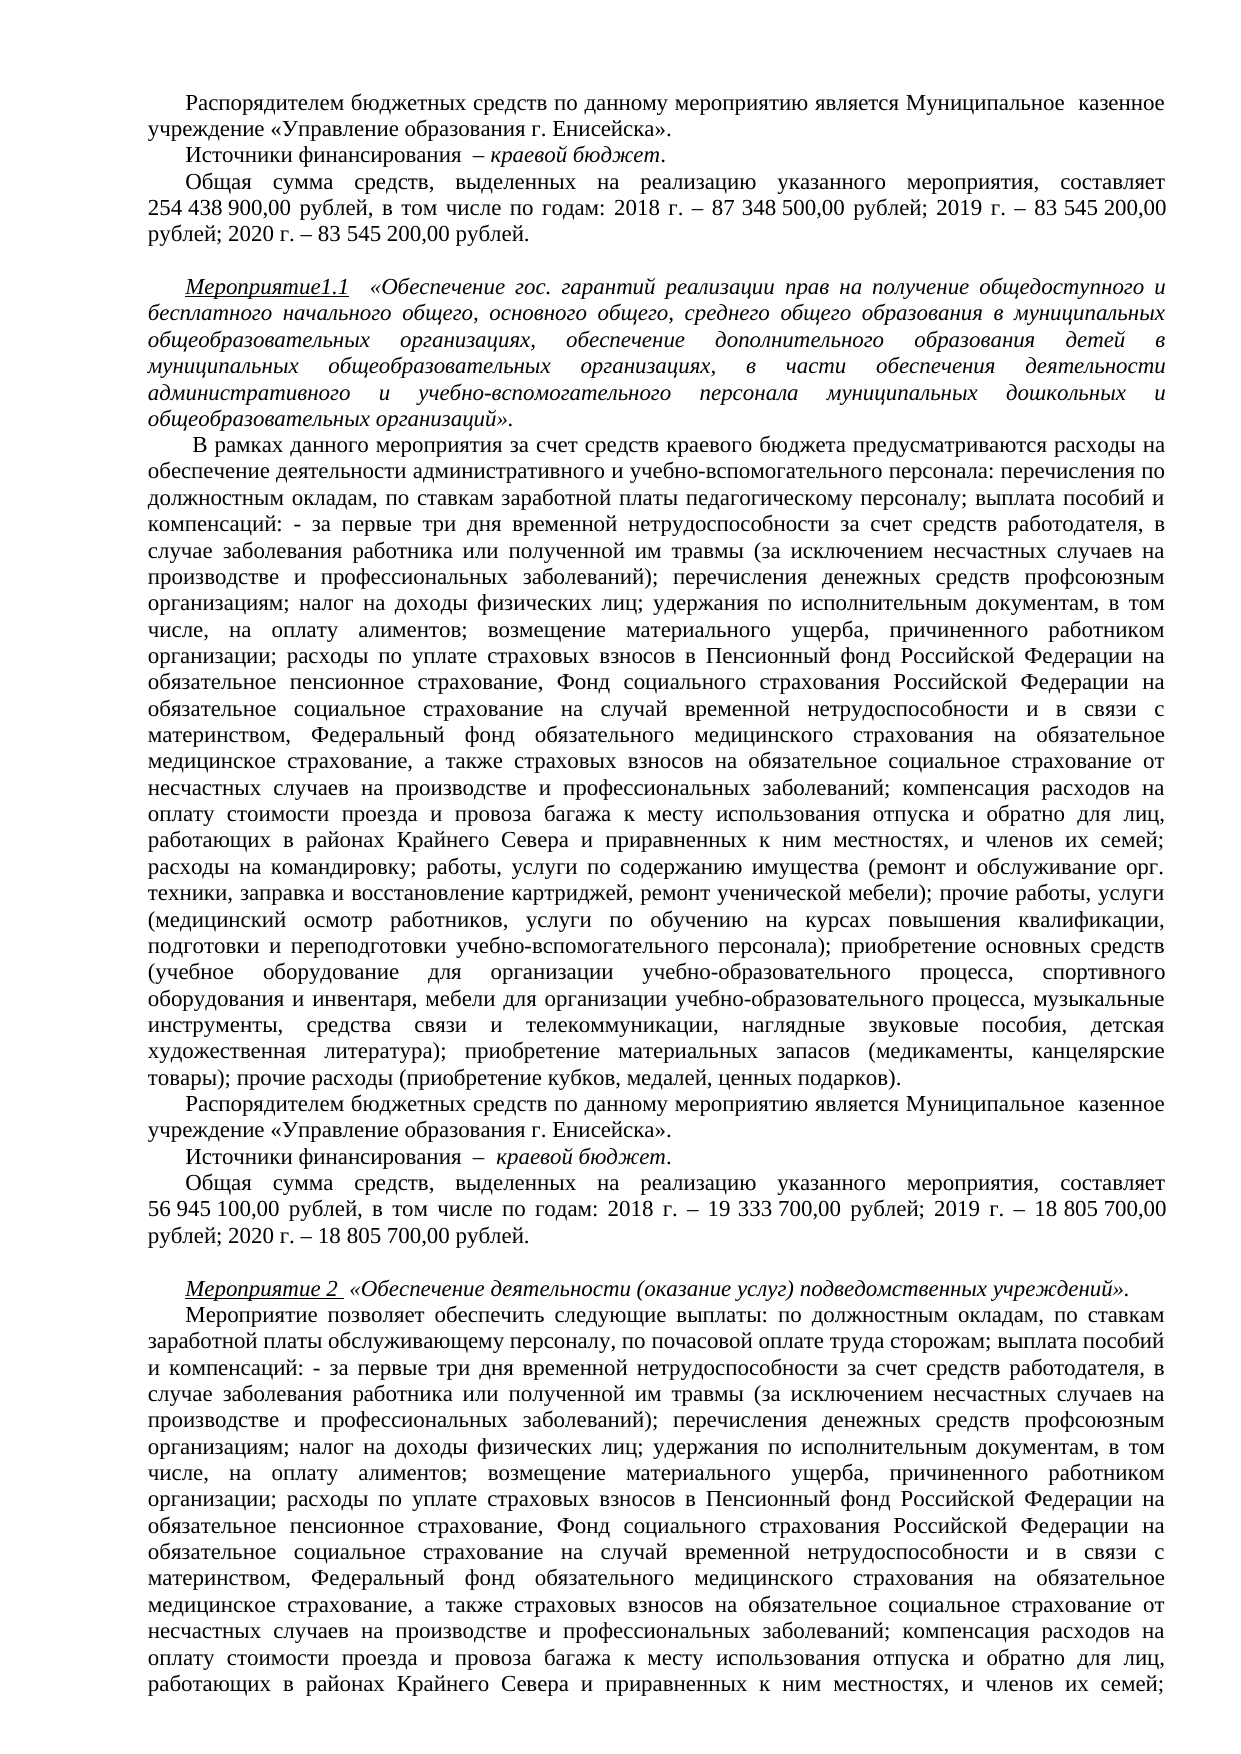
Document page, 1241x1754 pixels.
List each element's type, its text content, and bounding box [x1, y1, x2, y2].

text Распорядителем бюджетных средств по данному мероприятию является Муниципальное казенное учреждение «Управление образования г. Енисейска». [148, 1090, 1167, 1143]
text Мероприятие1.1 «Обеспечение гос. гарантий реализации прав на получение общедоступного и бесплатного начального общего, основного общего, среднего общего образования в муниципальных общеобразовательных организациях, обеспечение дополнительного образования детей в муниципальных общеобразовательных организациях, в части обеспечения деятельности административного и учебно-вспомогательного персонала муниципальных дошкольных и общеобразовательных организаций». [148, 273, 1167, 431]
text Общая сумма средств, выделенных на реализацию указанного мероприятия, составляет 254 438 900,00 рублей, в том числе по годам: 2018 г. – 87 348 500,00 рублей; 2019 г. – 83 545 200,00 рублей; 2020 г. – 83 545 200,00 рублей. [148, 168, 1167, 247]
text Общая сумма средств, выделенных на реализацию указанного мероприятия, составляет 56 945 100,00 рублей, в том числе по годам: 2018 г. – 19 333 700,00 рублей; 2019 г. – 18 805 700,00 рублей; 2020 г. – 18 805 700,00 рублей. [148, 1169, 1167, 1248]
text В рамках данного мероприятия за счет средств краевого бюджета предусматриваются расходы на обеспечение деятельности административного и учебно-вспомогательного персонала: перечисления по должностным окладам, по ставкам заработной платы педагогическому персоналу; выплата пособий и компенсаций: - за первые три дня временной нетрудоспособности за счет средств работодателя, в случае заболевания работника или полученной им травмы (за исключением несчастных случаев на производстве и профессиональных заболеваний); перечисления денежных средств профсоюзным организациям; налог на доходы физических лиц; удержания по исполнительным документам, в том числе, на оплату алиментов; возмещение материального ущерба, причиненного работником организации; расходы по уплате страховых взносов в Пенсионный фонд Российской Федерации на обязательное пенсионное страхование, Фонд социального страхования Российской Федерации на обязательное социальное страхование на случай временной нетрудоспособности и в связи с материнством, Федеральный фонд обязательного медицинского страхования на обязательное медицинское страхование, а также страховых взносов на обязательное социальное страхование от несчастных случаев на производстве и профессиональных заболеваний; компенсация расходов на оплату стоимости проезда и провоза багажа к месту использования отпуска и обратно для лиц, работающих в районах Крайнего Севера и приравненных к ним местностях, и членов их семей; расходы на командировку; работы, услуги по содержанию имущества (ремонт и обслуживание орг. техники, заправка и восстановление картриджей, ремонт ученической мебели); прочие работы, услуги (медицинский осмотр работников, услуги по обучению на курсах повышения квалификации, подготовки и переподготовки учебно-вспомогательного персонала); приобретение основных средств (учебное оборудование для организации учебно-образовательного процесса, спортивного оборудования и инвентаря, мебели для организации учебно-образовательного процесса, музыкальные инструменты, средства связи и телекоммуникации, наглядные звуковые пособия, детская художественная литература); приобретение материальных запасов (медикаменты, канцелярские товары); прочие расходы (приобретение кубков, медалей, ценных подарков). [148, 431, 1167, 1090]
text Мероприятие 2 «Обеспечение деятельности (оказание услуг) подведомственных учреждений». [148, 1274, 1167, 1301]
text Распорядителем бюджетных средств по данному мероприятию является Муниципальное казенное учреждение «Управление образования г. Енисейска». [148, 89, 1167, 141]
text Источники финансирования – краевой бюджет. [148, 141, 1167, 168]
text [148, 1301, 1167, 1696]
text Источники финансирования – краевой бюджет. [148, 1143, 1167, 1169]
